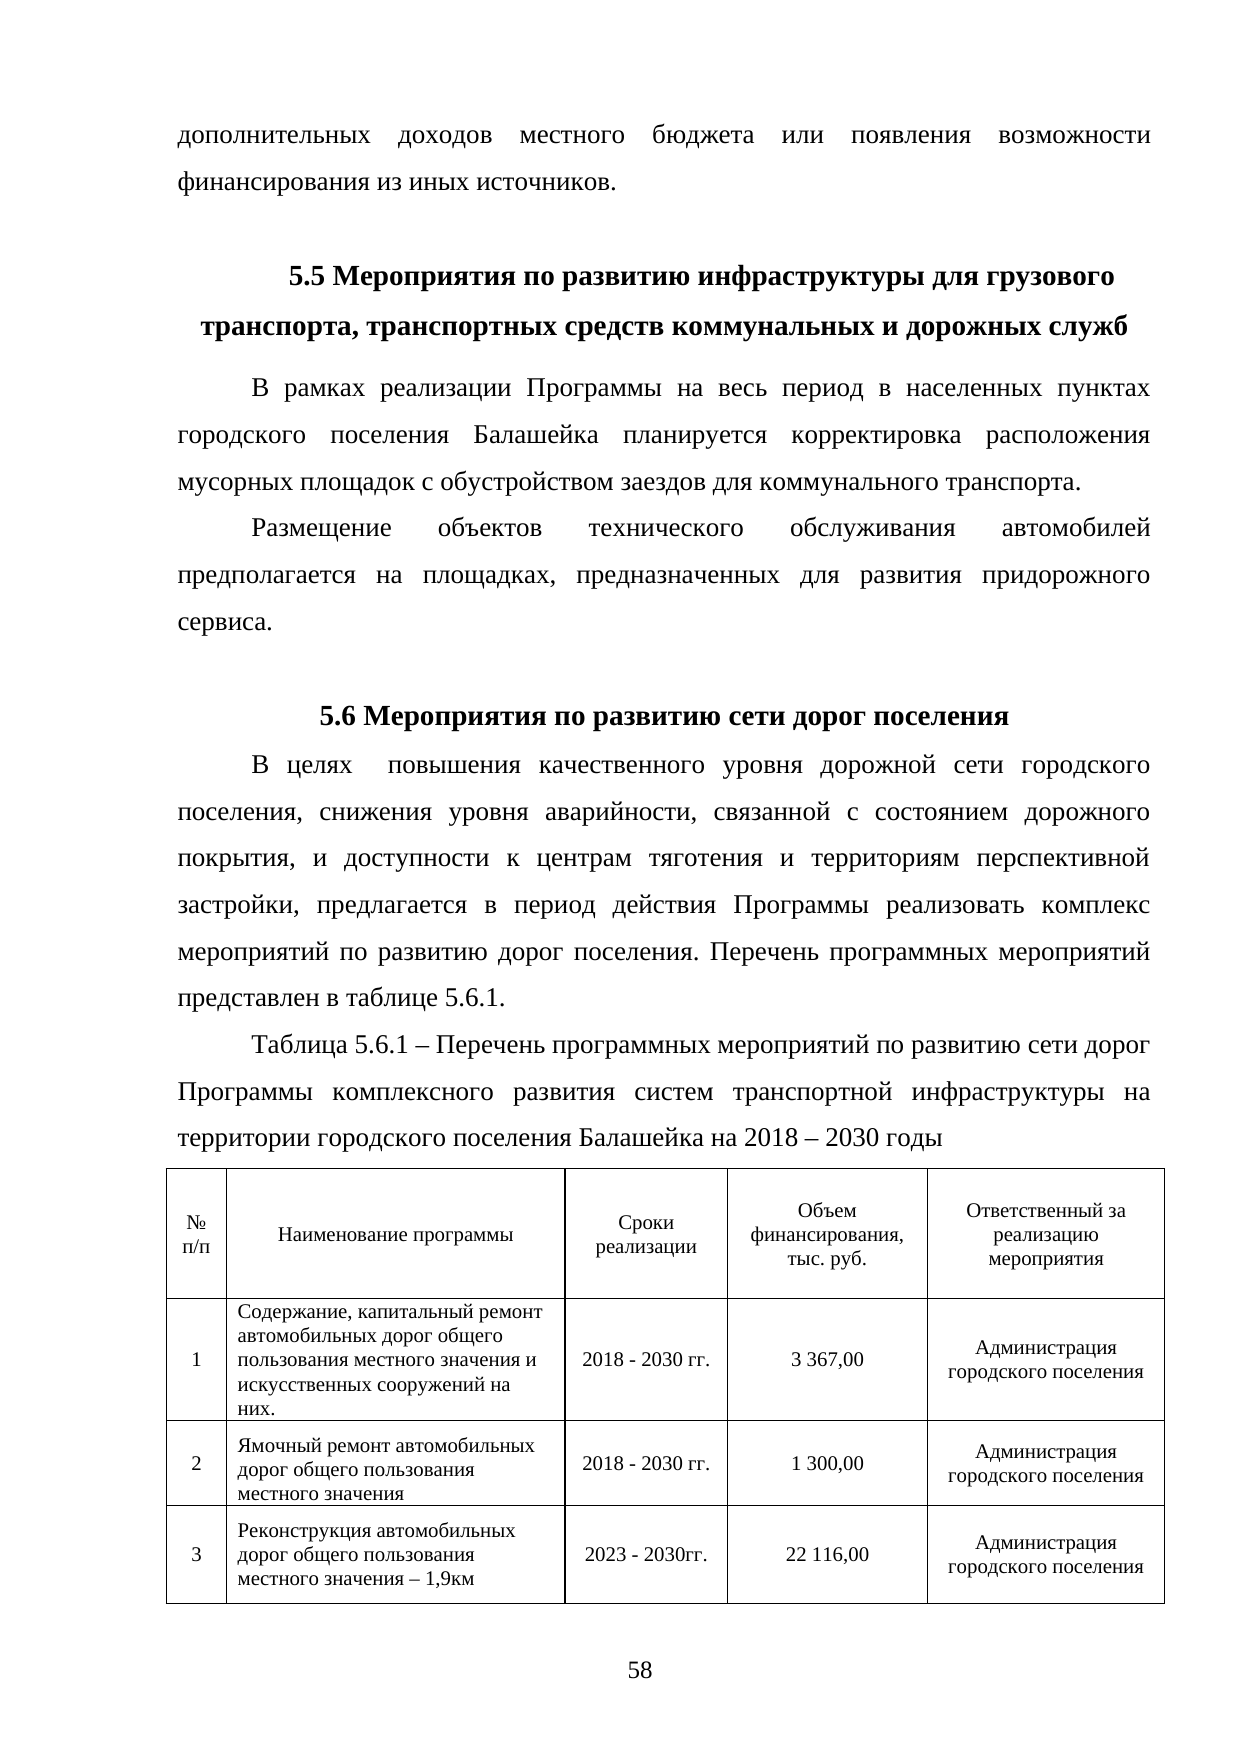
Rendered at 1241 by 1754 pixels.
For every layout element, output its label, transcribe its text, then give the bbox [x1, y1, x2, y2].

text 5.6 Мероприятия по развитию сети дорог поселения [177, 698, 1152, 731]
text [177, 118, 1152, 196]
table_cell 3 367,00 [728, 1299, 927, 1419]
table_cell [928, 1506, 1164, 1602]
table_header Ответственный за реализацию мероприятия [928, 1169, 1164, 1298]
text В целях повышения качественного уровня дорожной сети городского поселения, снижения уровня аварийности, связанной с состоянием дорожного покрытия, и доступности к центрам тяготения и территориям перспективной застройки, предлагается в период действия Программы реализовать комплекс мероприятий по развитию дорог поселения. Перечень программных мероприятий представлен в таблице 5.6.1. [177, 748, 1152, 1013]
table_header Наименование программы [227, 1169, 564, 1298]
table_cell 2018 - 2030 гг. [566, 1299, 727, 1419]
table_cell 1 [167, 1299, 226, 1419]
table_cell Содержание, капитальный ремонт автомобильных дорог общего пользования местного значения и искусственных сооружений на них. [227, 1299, 564, 1419]
table_cell 3 [167, 1506, 226, 1602]
table_cell Реконструкция автомобильных дорог общего пользования местного значения – 1,9км [227, 1506, 564, 1602]
table_cell Администрация городского поселения [928, 1421, 1164, 1505]
table_cell 1 300,00 [728, 1421, 927, 1505]
table_cell 22 116,00 [728, 1506, 927, 1602]
table_cell Администрация городского поселения [928, 1299, 1164, 1419]
text В рамках реализации Программы на весь период в населенных пунктах городского поселения Балашейка планируется корректировка расположения мусорных площадок с обустройством заездов для коммунального транспорта. [177, 371, 1152, 496]
table_header Объем финансирования, тыс. руб. [728, 1169, 927, 1298]
table_header Сроки реализации [566, 1169, 727, 1298]
table_header № п/п [167, 1169, 226, 1298]
table_cell 2 [167, 1421, 226, 1505]
text Таблица 5.6.1 – Перечень программных мероприятий по развитию сети дорог Программы комплексного развития систем транспортной инфраструктуры на территории городского поселения Балашейка на 2018 – 2030 годы [177, 1028, 1152, 1153]
table_cell 2018 - 2030 гг. [566, 1421, 727, 1505]
text 5.5 Мероприятия по развитию инфраструктуры для грузового транспорта, транспортных средств коммунальных и дорожных служб [177, 258, 1152, 342]
table_cell 2023 - 2030гг. [566, 1506, 727, 1602]
table_cell Ямочный ремонт автомобильных дорог общего пользования местного значения [227, 1421, 564, 1505]
text Размещение объектов технического обслуживания автомобилей предполагается на площадках, предназначенных для развития придорожного сервиса. [177, 511, 1152, 636]
